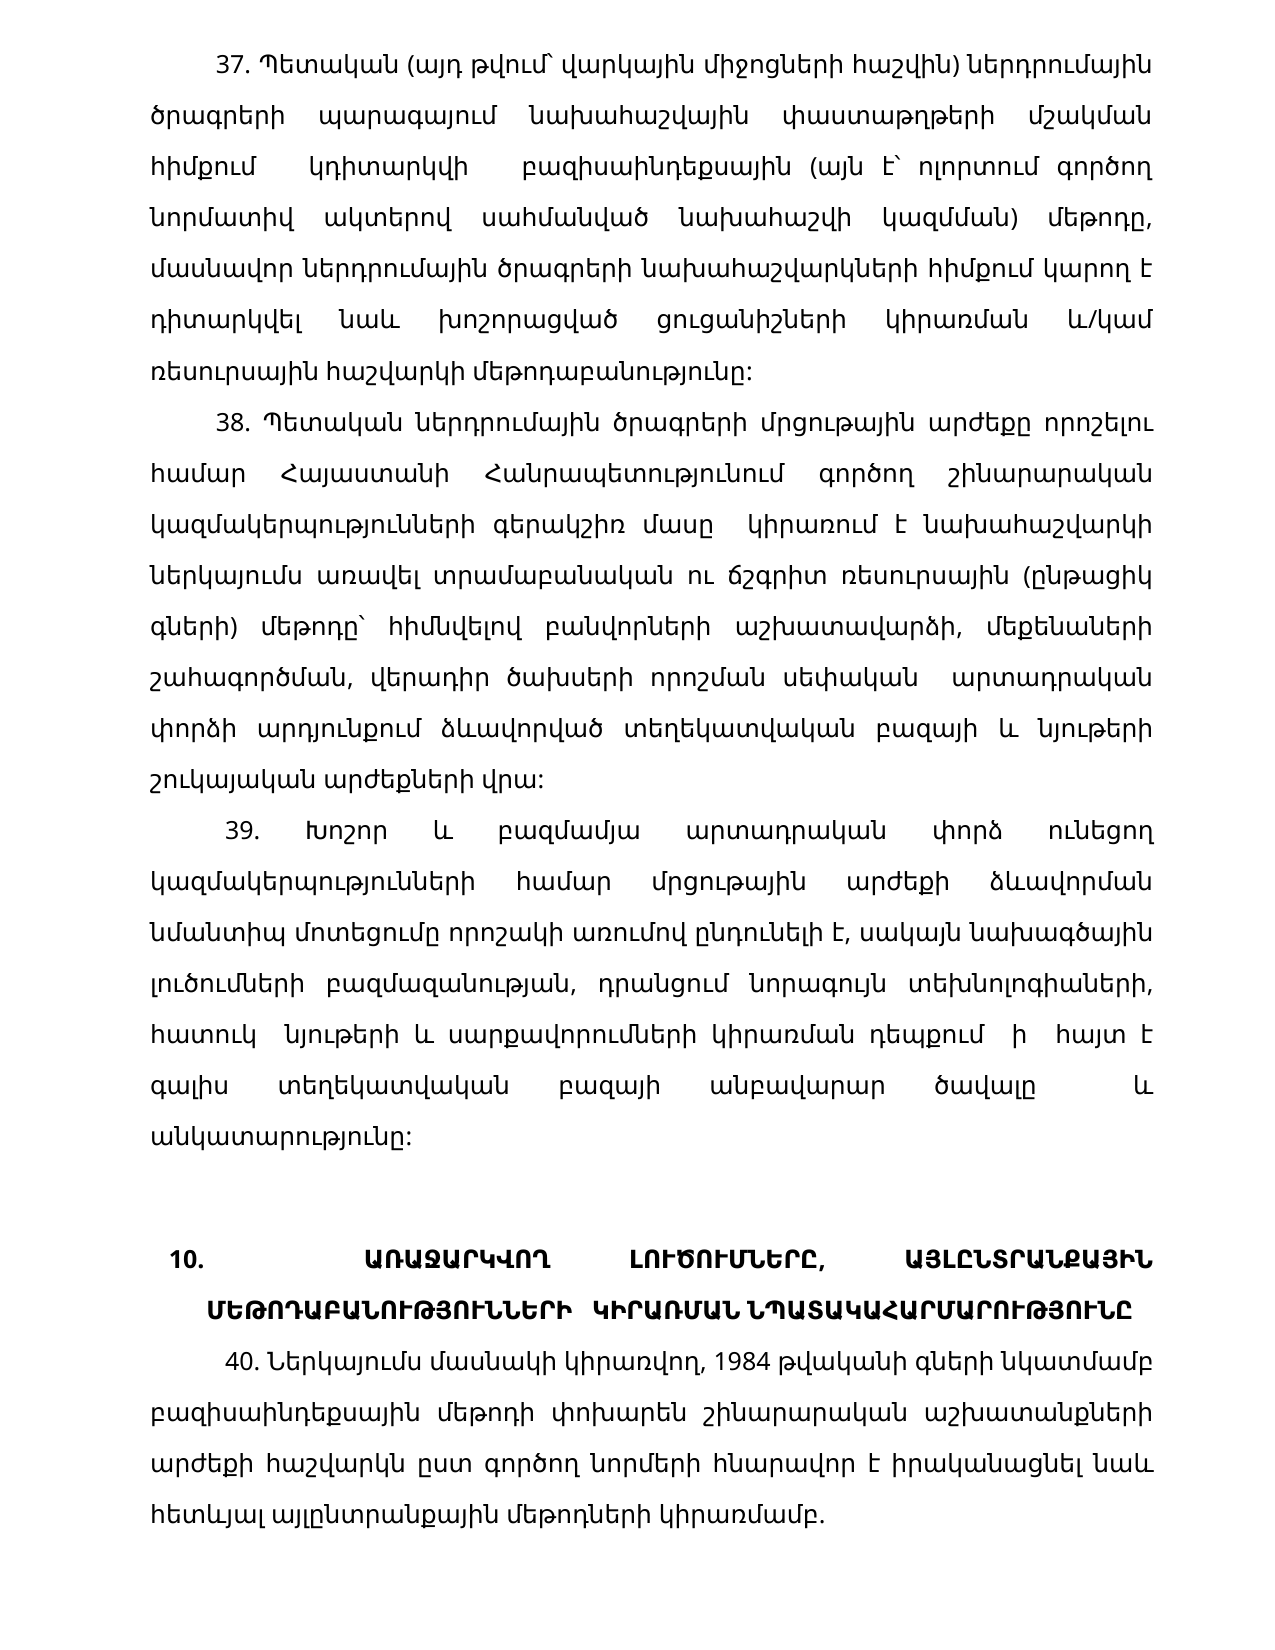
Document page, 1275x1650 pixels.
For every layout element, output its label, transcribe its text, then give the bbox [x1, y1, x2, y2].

text 38. Պետական ներդրումային ծրագրերի մրցութային արժեքը որոշելու համար Հայաստանի Հանրապետությունում գործող շինարարական կազմակերպությունների գերակշիռ մասը կիրառում է նախահաշվարկի ներկայումս առավել տրամաբանական ու ճշգրիտ ռեսուրսային (ընթացիկ գների) մեթոդը՝ հիմնվելով բանվորների աշխատավարձի, մեքենաների շահագործման, վերադիր ծախսերի որոշման սեփական արտադրական փորձի արդյունքում ձևավորված տեղեկատվական բազայի և նյութերի շուկայական արժեքների վրա: [150, 404, 1153, 796]
text 40. Ներկայումս մասնակի կիրառվող, 1984 թվականի գների նկատմամբ բազիսաինդեքսային մեթոդի փոխարեն շինարարական աշխատանքների արժեքի հաշվարկն ըստ գործող նորմերի հնարավոր է իրականացնել նաև հետևյալ այլընտրանքային մեթոդների կիրառմամբ. [150, 1344, 1153, 1531]
text 39. Խոշոր և բազմամյա արտադրական փորձ ունեցող կազմակերպությունների համար մրցութային արժեքի ձևավորման նմանտիպ մոտեցումը որոշակի առումով ընդունելի է, սակայն նախագծային լուծումների բազմազանության, դրանցում նորագույն տեխնոլոգիաների, հատուկ նյութերի և սարքավորումների կիրառման դեպքում ի հայտ է գալիս տեղեկատվական բազայի անբավարար ծավալը և անկատարությունը: [150, 812, 1153, 1153]
list ԱՌԱՋԱՐԿՎՈՂ ԼՈՒԾՈՒՄՆԵՐԸ, ԱՅԼԸՆՏՐԱՆՔԱՅԻՆ ՄԵԹՈԴԱԲԱՆՈՒԹՅՈՒՆՆԵՐԻ ԿԻՐԱՌՄԱՆ ՆՊԱՏԱԿԱՀԱՐՄԱՐՈՒԹՅՈՒՆԸ [169, 1242, 1153, 1327]
text 37. Պետական (այդ թվում՝ վարկային միջոցների հաշվին) ներդրումային ծրագրերի պարագայում նախահաշվային փաստաթղթերի մշակման հիմքում կդիտարկվի բազիսաինդեքսային (այն է՝ ոլորտում գործող նորմատիվ ակտերով սահմանված նախահաշվի կազմման) մեթոդը, մասնավոր ներդրումային ծրագրերի նախահաշվարկների հիմքում կարող է դիտարկվել նաև խոշորացված ցուցանիշների կիրառման և/կամ ռեսուրսային հաշվարկի մեթոդաբանությունը: [150, 47, 1153, 387]
